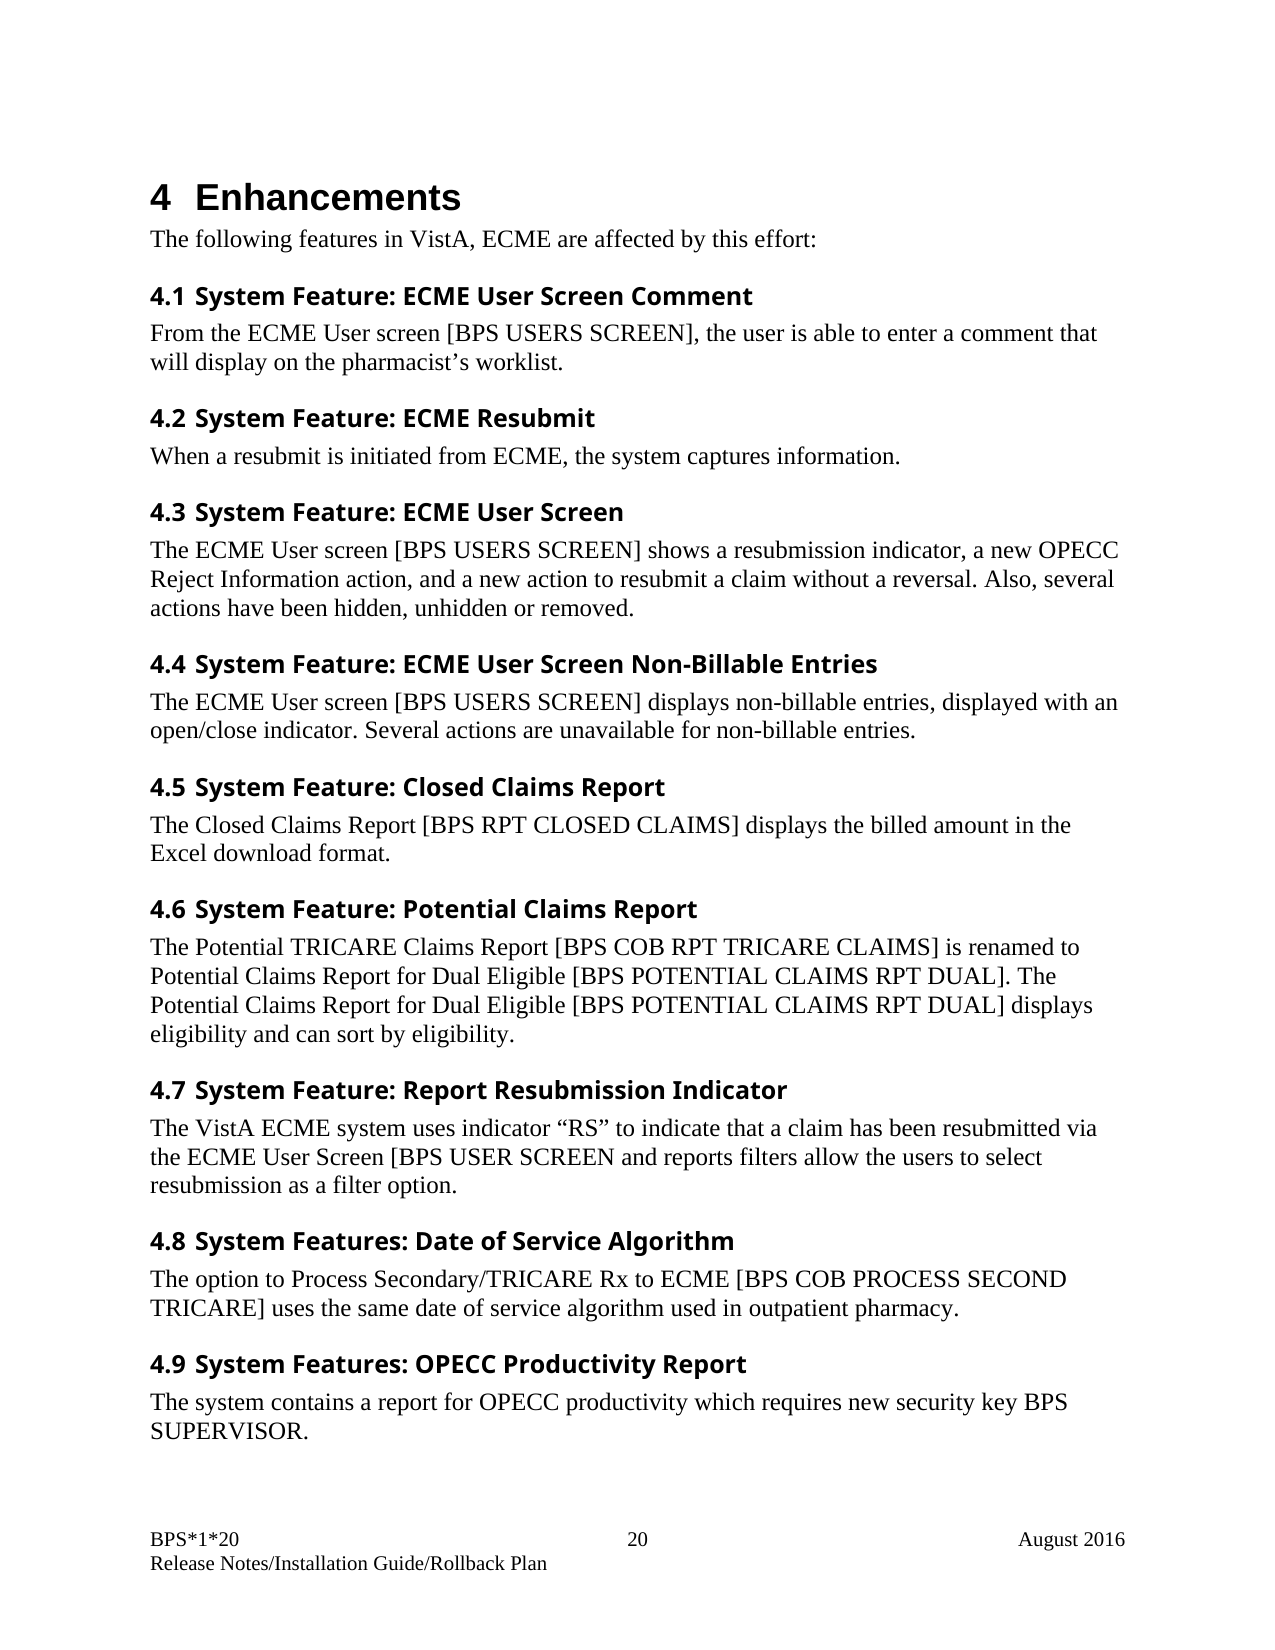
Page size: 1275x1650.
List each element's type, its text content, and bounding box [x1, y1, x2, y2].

subtitle System Feature: ECME User Screen [150, 495, 1125, 529]
subtitle System Feature: Closed Claims Report [150, 769, 1125, 803]
subtitle System Features: Date of Service Algorithm [150, 1224, 1125, 1258]
text The ECME User screen [BPS USERS SCREEN] shows a resubmission indicator, a new OPECC Reject Information action, and a new action to resubmit a claim without a reversal. Also, several actions have been hidden, unhidden or removed. [150, 535, 1125, 622]
text The system contains a report for OPECC productivity which requires new security key BPS SUPERVISOR. [150, 1387, 1125, 1445]
text The Potential TRICARE Claims Report [BPS COB RPT TRICARE CLAIMS] is renamed to Potential Claims Report for Dual Eligible [BPS POTENTIAL CLAIMS RPT DUAL]. The Potential Claims Report for Dual Eligible [BPS POTENTIAL CLAIMS RPT DUAL] displays eligibility and can sort by eligibility. [150, 932, 1125, 1047]
subtitle System Features: OPECC Productivity Report [150, 1347, 1125, 1381]
text When a resubmit is initiated from ECME, the system captures information. [150, 441, 1125, 470]
text The Closed Claims Report [BPS RPT CLOSED CLAIMS] displays the billed amount in the Excel download format. [150, 810, 1125, 867]
subtitle System Feature: ECME Resubmit [150, 401, 1125, 435]
subtitle Enhancements [150, 175, 1125, 218]
text The following features in VistA, ECME are affected by this effort: [150, 224, 1125, 253]
subtitle System Feature: Report Resubmission Indicator [150, 1072, 1125, 1107]
subtitle System Feature: Potential Claims Report [150, 892, 1125, 926]
text The option to Process Secondary/TRICARE Rx to ECME [BPS COB PROCESS SECOND TRICARE] uses the same date of service algorithm used in outpatient pharmacy. [150, 1264, 1125, 1322]
text The VistA ECME system uses indicator “RS” to indicate that a claim has been resubmitted via the ECME User Screen [BPS USER SCREEN and reports filters allow the users to select resubmission as a filter option. [150, 1113, 1125, 1199]
text The ECME User screen [BPS USERS SCREEN] displays non-billable entries, displayed with an open/close indicator. Several actions are unavailable for non-billable entries. [150, 687, 1125, 744]
subtitle System Feature: ECME User Screen Non-Billable Entries [150, 647, 1125, 681]
subtitle System Feature: ECME User Screen Comment [150, 278, 1125, 312]
text From the ECME User screen [BPS USERS SCREEN], the user is able to enter a comment that will display on the pharmacist’s worklist. [150, 318, 1125, 376]
